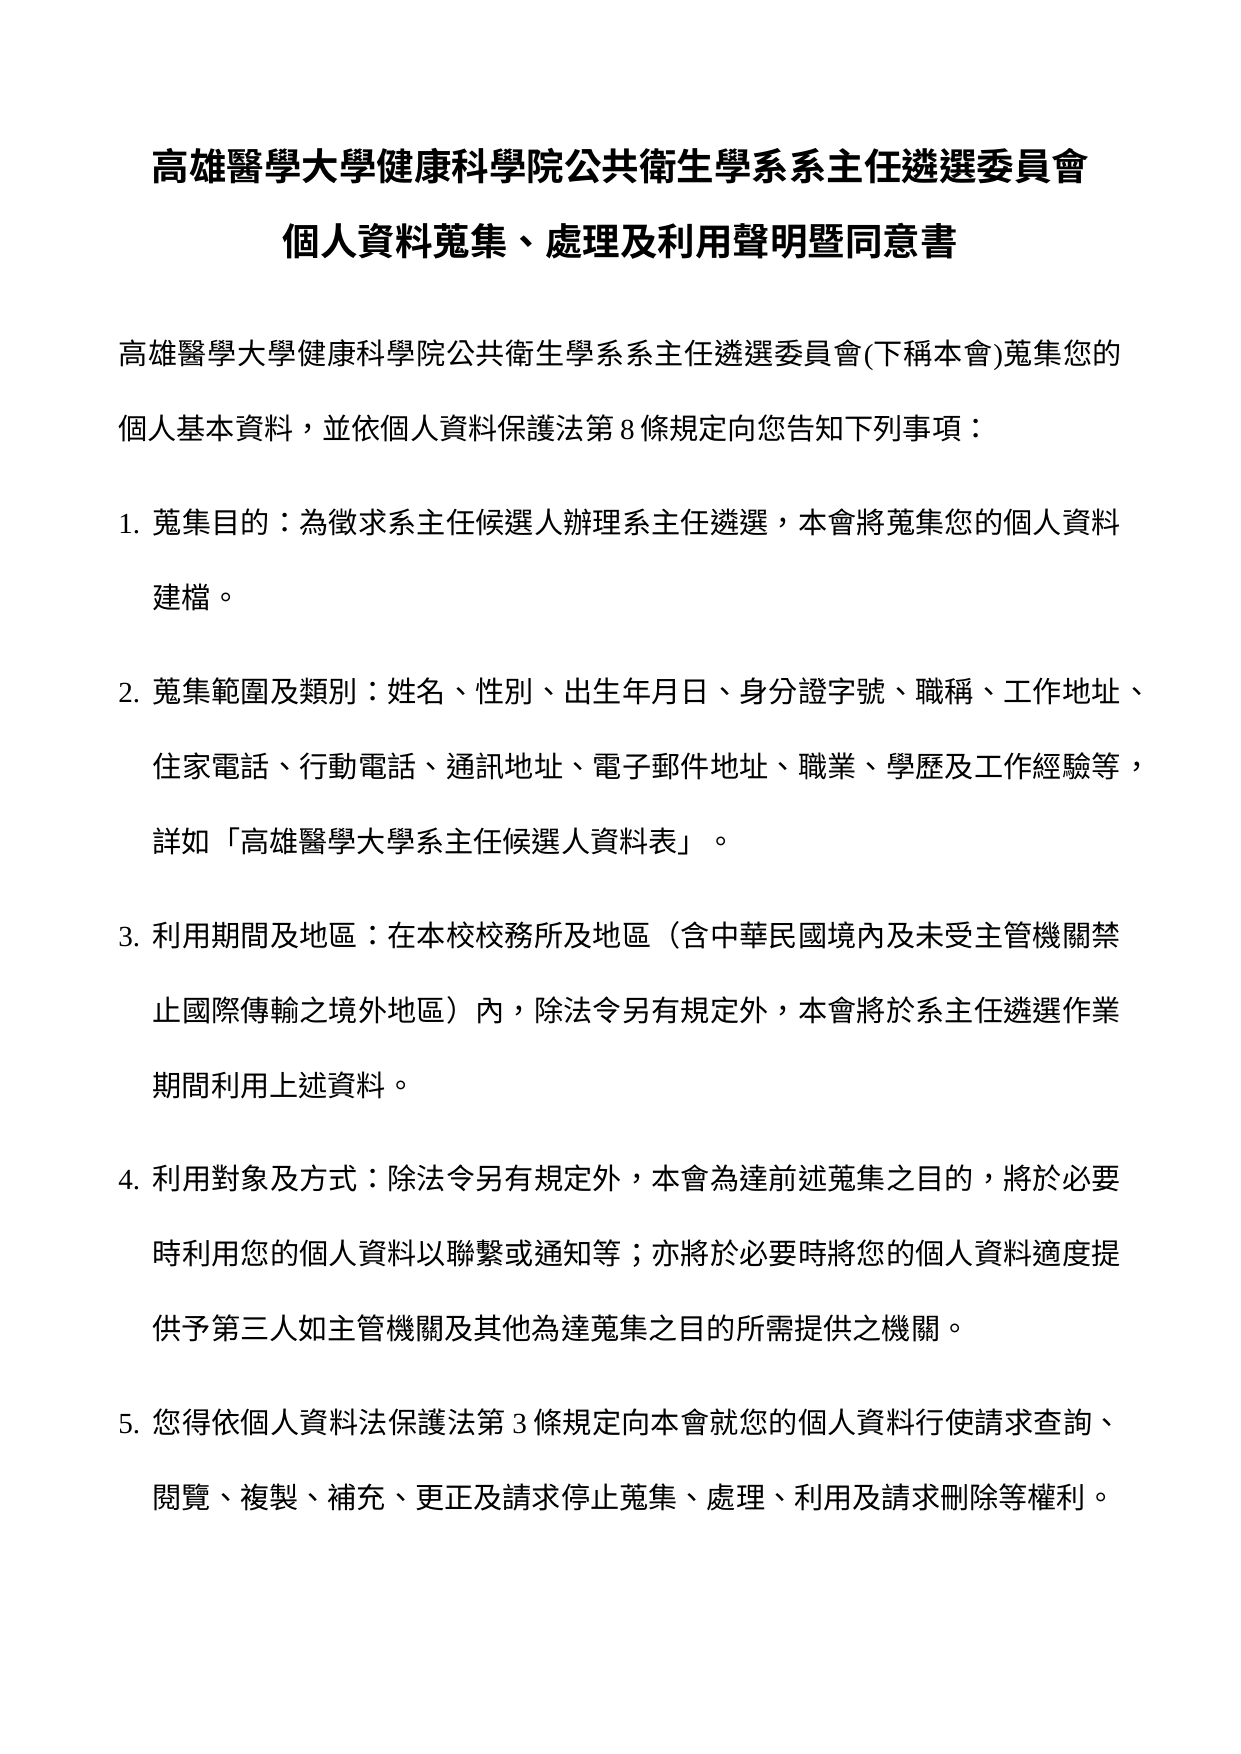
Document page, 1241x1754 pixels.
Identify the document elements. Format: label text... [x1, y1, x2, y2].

list 蒐集目的：為徵求系主任候選人辦理系主任遴選，本會將蒐集您的個人資料建檔。 [118, 483, 1122, 633]
text 高雄醫學大學健康科學院公共衛生學系系主任遴選委員會(下稱本會)蒐集您的個人基本資料，並依個人資料保護法第8條規定向您告知下列事項： [118, 314, 1122, 464]
list 利用期間及地區：在本校校務所及地區（含中華民國境內及未受主管機關禁止國際傳輸之境外地區）內，除法令另有規定外，本會將於系主任遴選作業期間利用上述資料。 [118, 896, 1122, 1121]
list 您得依個人資料法保護法第3條規定向本會就您的個人資料行使請求查詢、閱覽、複製、補充、更正及請求停止蒐集、處理、利用及請求刪除等權利。 [118, 1383, 1122, 1533]
text 高雄醫學大學健康科學院公共衛生學系系主任遴選委員會 [118, 127, 1122, 202]
text 個人資料蒐集、處理及利用聲明暨同意書 [118, 202, 1122, 277]
list 利用對象及方式：除法令另有規定外，本會為達前述蒐集之目的，將於必要時利用您的個人資料以聯繫或通知等；亦將於必要時將您的個人資料適度提供予第三人如主管機關及其他為達蒐集之目的所需提供之機關。 [118, 1139, 1122, 1364]
list 蒐集範圍及類別：姓名、性別、出生年月日、身分證字號、職稱、工作地址、住家電話、行動電話、通訊地址、電子郵件地址、職業、學歷及工作經驗等，詳如「高雄醫學大學系主任候選人資料表」。 [118, 652, 1122, 877]
